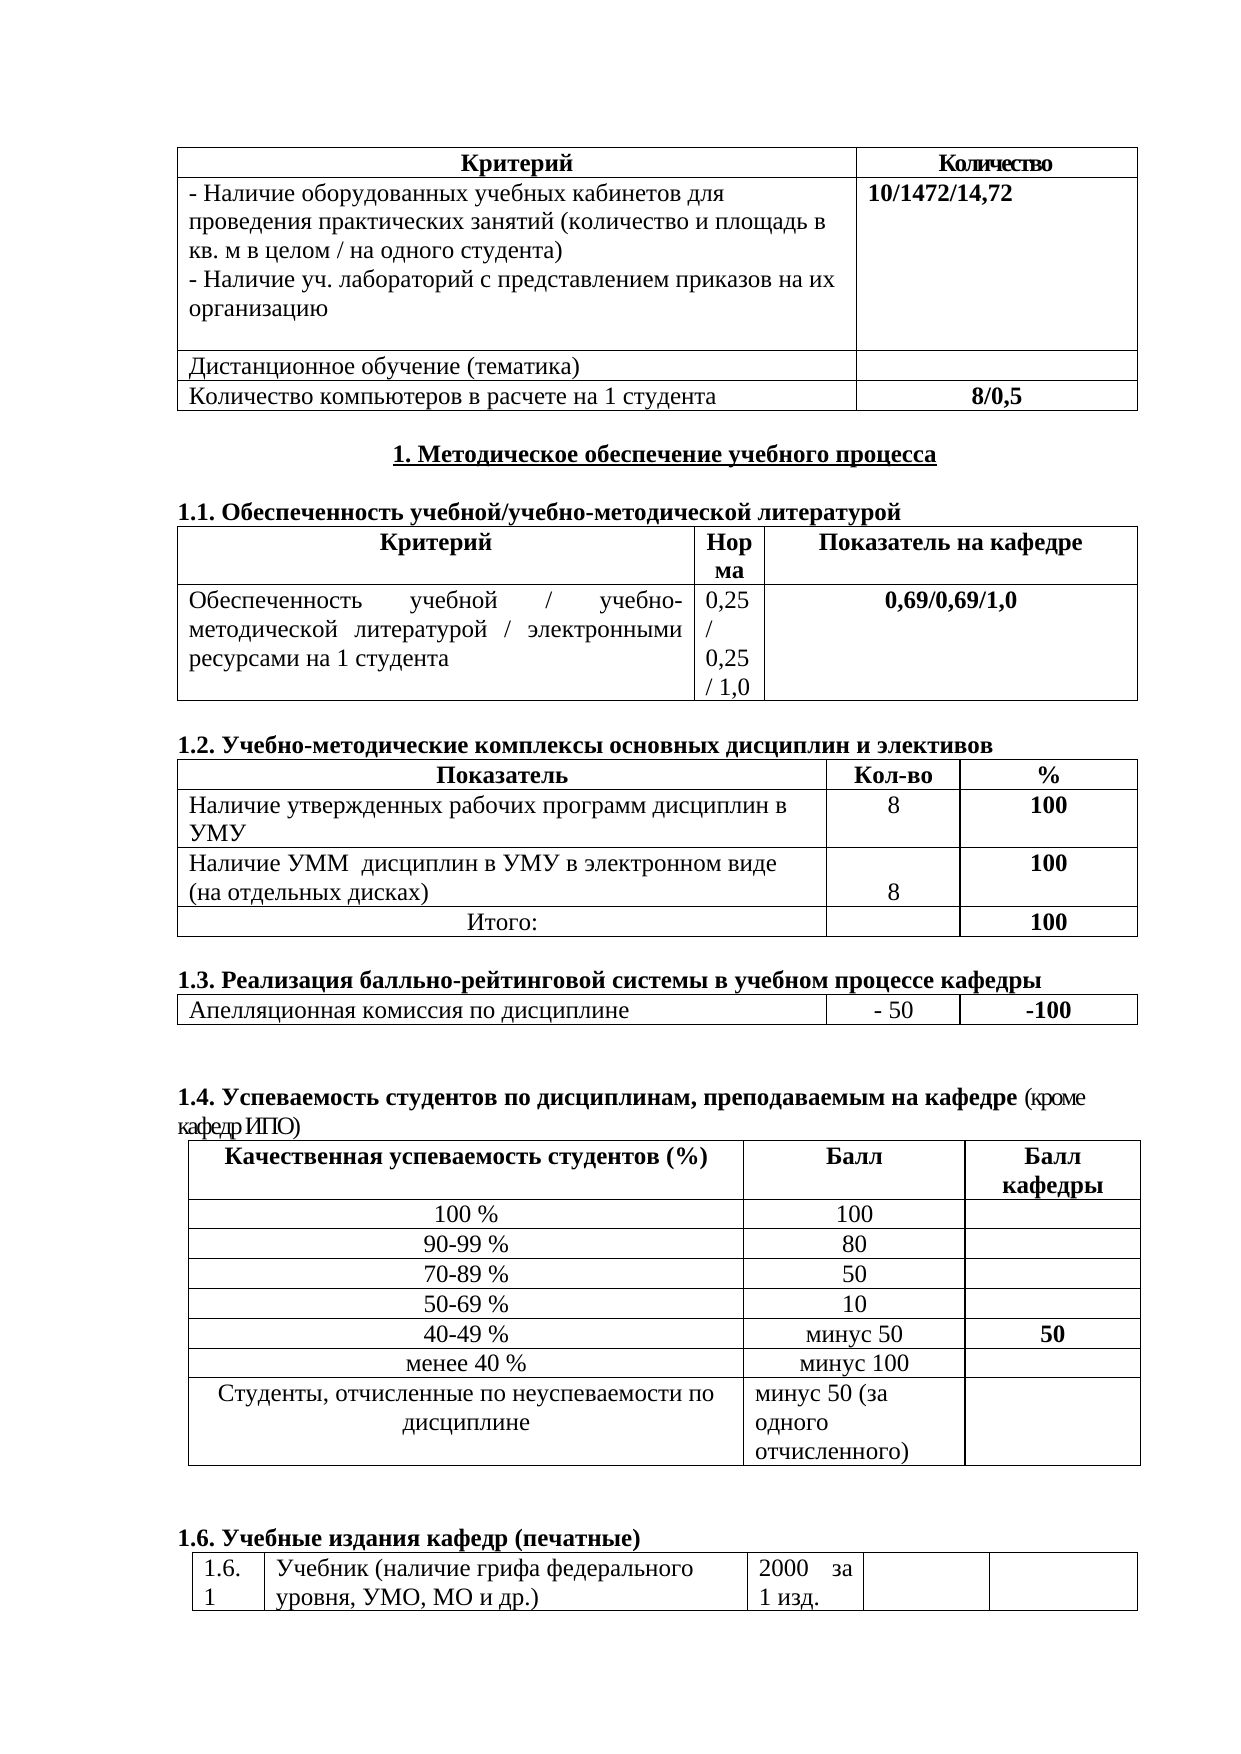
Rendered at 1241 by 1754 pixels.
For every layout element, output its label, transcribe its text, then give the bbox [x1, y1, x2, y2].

table_header Балл [744, 1141, 964, 1198]
table_cell - Наличие оборудованных учебных кабинетов для проведения практических занятий (количество и площадь в кв. м в целом / на одного студента) - Наличие уч. лабораторий с представлением приказов на их организацию [178, 178, 856, 350]
table_cell 80 [744, 1229, 964, 1258]
table_cell минус 100 [744, 1349, 964, 1377]
table_cell 90-99 % [189, 1229, 743, 1258]
table_cell [966, 1289, 1140, 1318]
table_header Количество [857, 148, 1137, 177]
table_cell [966, 1259, 1140, 1288]
table_cell минус 50 (за одного отчисленного) [744, 1378, 964, 1464]
table_cell 40-49 % [189, 1319, 743, 1347]
table_cell минус 50 [744, 1319, 964, 1347]
table_header Показатель [178, 760, 826, 789]
table_header Учебник (наличие грифа федерального уровня, УМО, МО и др.) [265, 1553, 747, 1610]
table_cell 50 [744, 1259, 964, 1288]
table_cell [966, 1378, 1140, 1464]
table_cell 8/0,5 [857, 381, 1137, 410]
table_cell Количество компьютеров в расчете на 1 студента [178, 381, 856, 410]
table_cell 50-69 % [189, 1289, 743, 1318]
table_header Качественная успеваемость студентов (%) [189, 1141, 743, 1198]
table_cell [966, 1200, 1140, 1228]
table_cell Обеспеченность учебной / учебно-методической литературой / электронными ресурсами на 1 студента [178, 585, 694, 700]
table_cell Дистанционное обучение (тематика) [178, 351, 856, 380]
table_cell 100 [961, 790, 1137, 847]
table_cell Наличие утвержденных рабочих программ дисциплин в УМУ [178, 790, 826, 847]
table_cell [966, 1349, 1140, 1377]
table_cell [857, 351, 1137, 380]
table_header 2000 за 1 изд. [748, 1553, 863, 1610]
table_header [864, 1553, 989, 1610]
table_cell 100 [961, 907, 1137, 936]
table_cell 50 [966, 1319, 1140, 1347]
table_header Кол-во [827, 760, 959, 789]
table_header Балл кафедры [966, 1141, 1140, 1198]
list Обеспеченность учебной/учебно-методической литературой [177, 497, 1152, 526]
table_cell 8 [827, 848, 959, 906]
table_cell [827, 907, 959, 936]
table_cell Студенты, отчисленные по неуспеваемости по дисциплине [189, 1378, 743, 1464]
text 1.4. Успеваемость студентов по дисциплинам, преподаваемым на кафедре (кроме кафедр ИПО) [177, 1082, 1152, 1140]
table_cell 100 [744, 1200, 964, 1228]
table_header [990, 1553, 1137, 1610]
table_cell 100 % [189, 1200, 743, 1228]
subtitle 1. Методическое обеспечение учебного процесса [177, 439, 1152, 468]
table_cell 0,25 / 0,25 / 1,0 [695, 585, 764, 700]
table_cell 10/1472/14,72 [857, 178, 1137, 350]
table_cell 100 [961, 848, 1137, 906]
table_header - 50 [827, 995, 959, 1024]
table_cell 10 [744, 1289, 964, 1318]
table_header % [961, 760, 1137, 789]
table_header Апелляционная комиссия по дисциплине [178, 995, 826, 1024]
table_header Норма [695, 527, 764, 584]
table_header Показатель на кафедре [765, 527, 1137, 584]
table_cell 0,69/0,69/1,0 [765, 585, 1137, 700]
table_cell менее 40 % [189, 1349, 743, 1377]
table_header Критерий [178, 527, 694, 584]
text 1.6. Учебные издания кафедр (печатные) [177, 1523, 1152, 1552]
text 1.3. Реализация балльно-рейтинговой системы в учебном процессе кафедры [177, 965, 1152, 994]
table_cell 70-89 % [189, 1259, 743, 1288]
text 1.2. Учебно-методические комплексы основных дисциплин и элективов [177, 730, 1152, 759]
table_cell Наличие УММ дисциплин в УМУ в электронном виде (на отдельных дисках) [178, 848, 826, 906]
table_header Критерий [178, 148, 856, 177]
table_header -100 [961, 995, 1137, 1024]
table_cell 8 [827, 790, 959, 847]
table_cell [966, 1229, 1140, 1258]
table_header 1.6.1 [193, 1553, 264, 1610]
table_cell Итого: [178, 907, 826, 936]
